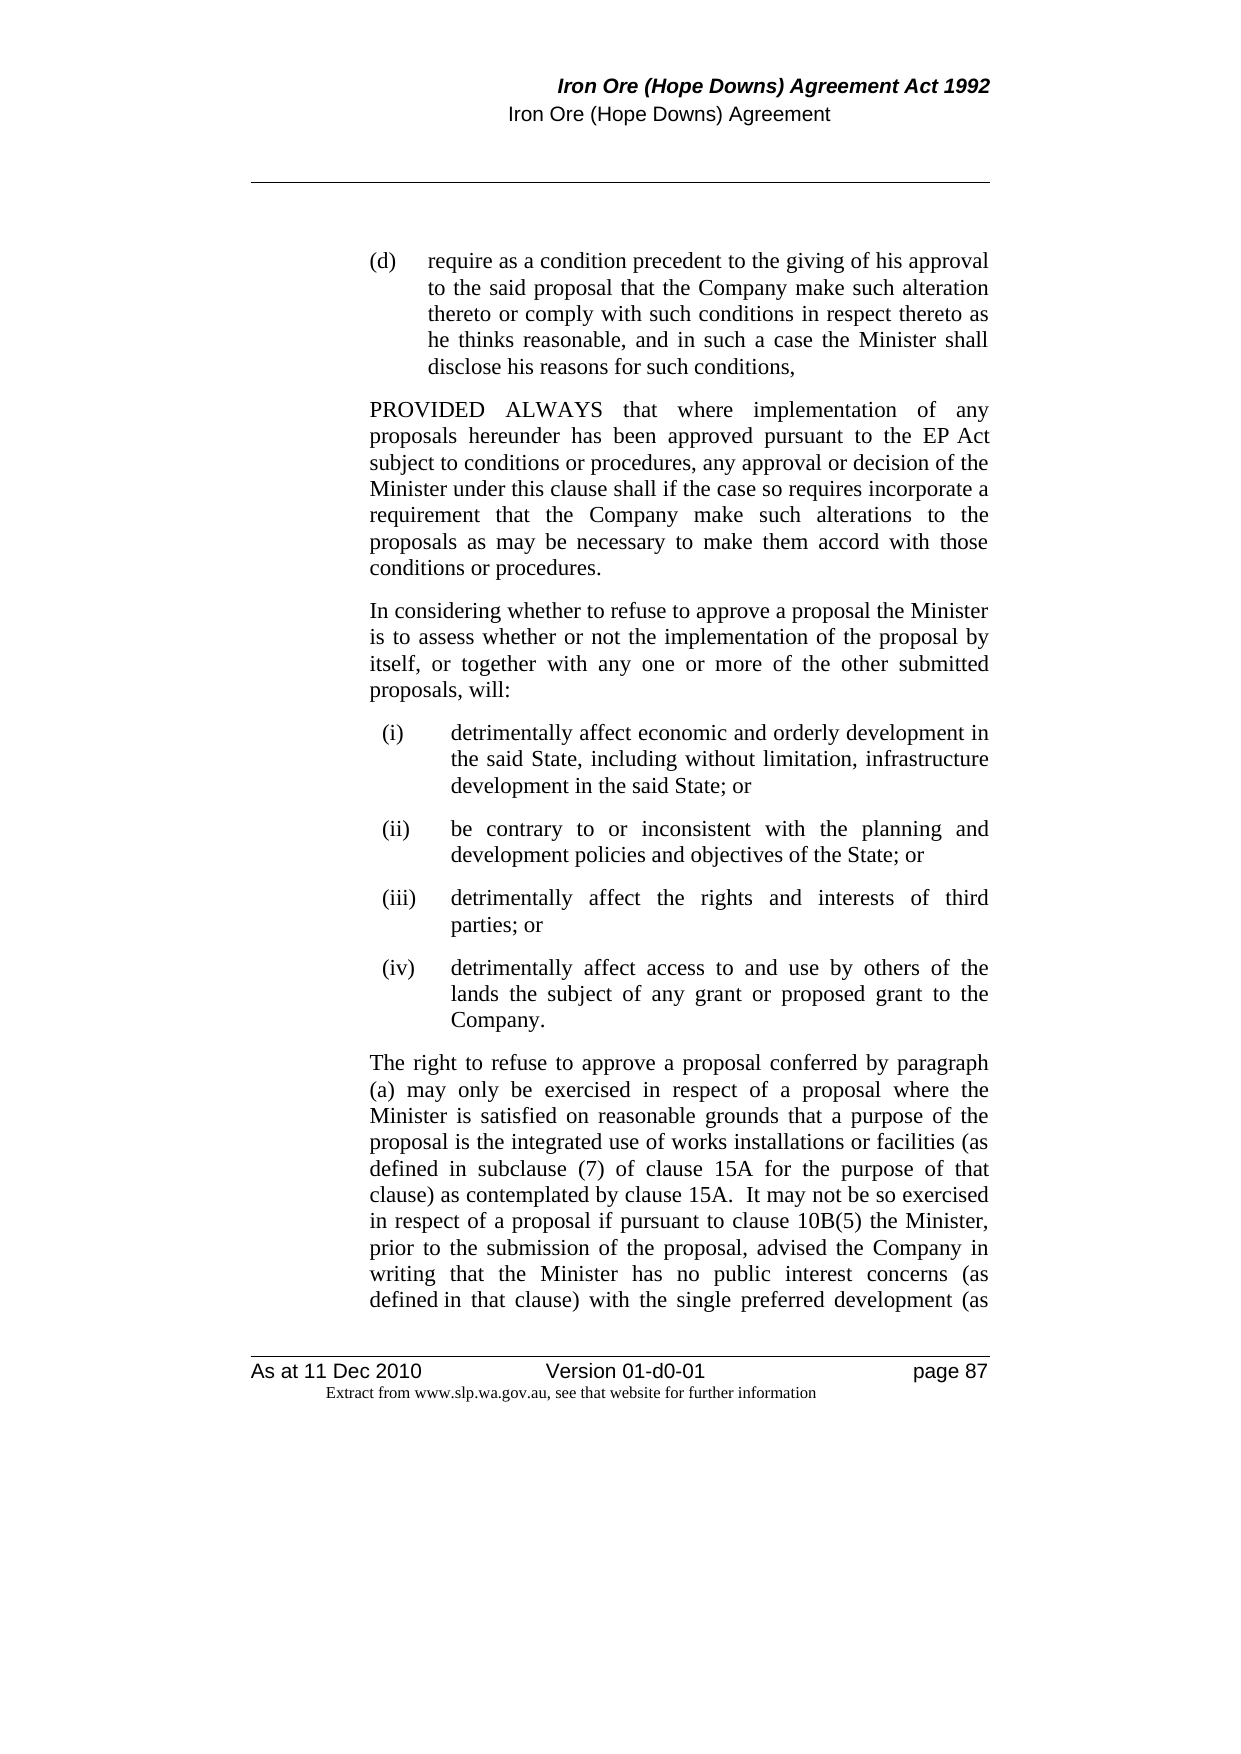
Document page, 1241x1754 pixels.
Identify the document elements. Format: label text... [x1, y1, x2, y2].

text (d) require as a condition precedent to the giving of his approval to the said proposal that the Company make such alteration thereto or comply with such conditions in respect thereto as he thinks reasonable, and in such a case the Minister shall disclose his reasons for such conditions, [369, 247, 990, 379]
text (i) detrimentally affect economic and orderly development in the said State, including without limitation, infrastructure development in the said State; or [382, 719, 990, 798]
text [369, 1049, 990, 1313]
text In considering whether to refuse to approve a proposal the Minister is to assess whether or not the implementation of the proposal by itself, or together with any one or more of the other submitted proposals, will: [369, 597, 990, 702]
text PROVIDED ALWAYS that where implementation of any proposals hereunder has been approved pursuant to the EP Act subject to conditions or procedures, any approval or decision of the Minister under this clause shall if the case so requires incorporate a requirement that the Company make such alterations to the proposals as may be necessary to make them accord with those conditions or procedures. [369, 396, 990, 580]
text (iv) detrimentally affect access to and use by others of the lands the subject of any grant or proposed grant to the Company. [382, 954, 990, 1033]
text (iii) detrimentally affect the rights and interests of third parties; or [382, 884, 990, 937]
text (ii) be contrary to or inconsistent with the planning and development policies and objectives of the State; or [382, 815, 990, 868]
